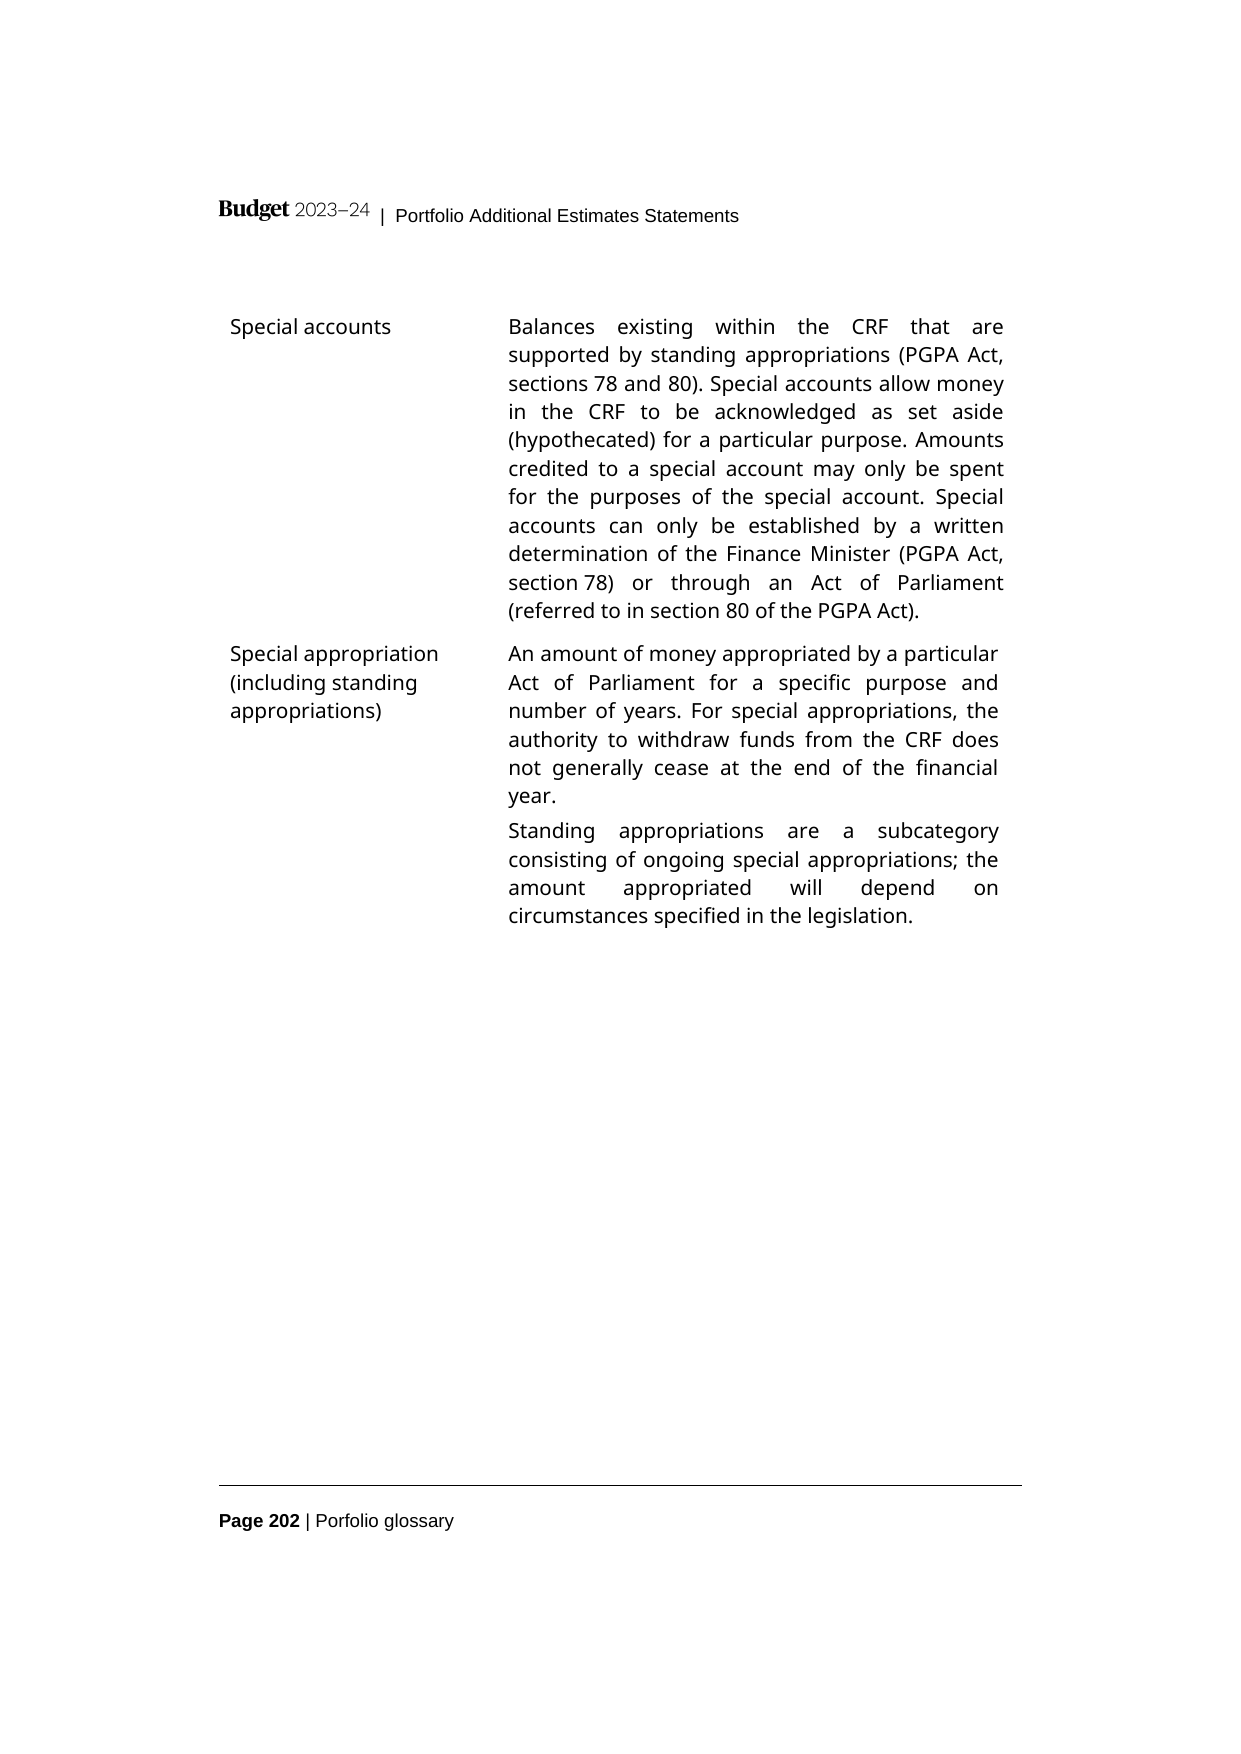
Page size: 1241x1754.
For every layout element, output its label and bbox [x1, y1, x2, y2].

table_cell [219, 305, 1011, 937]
picture [218, 197, 370, 223]
